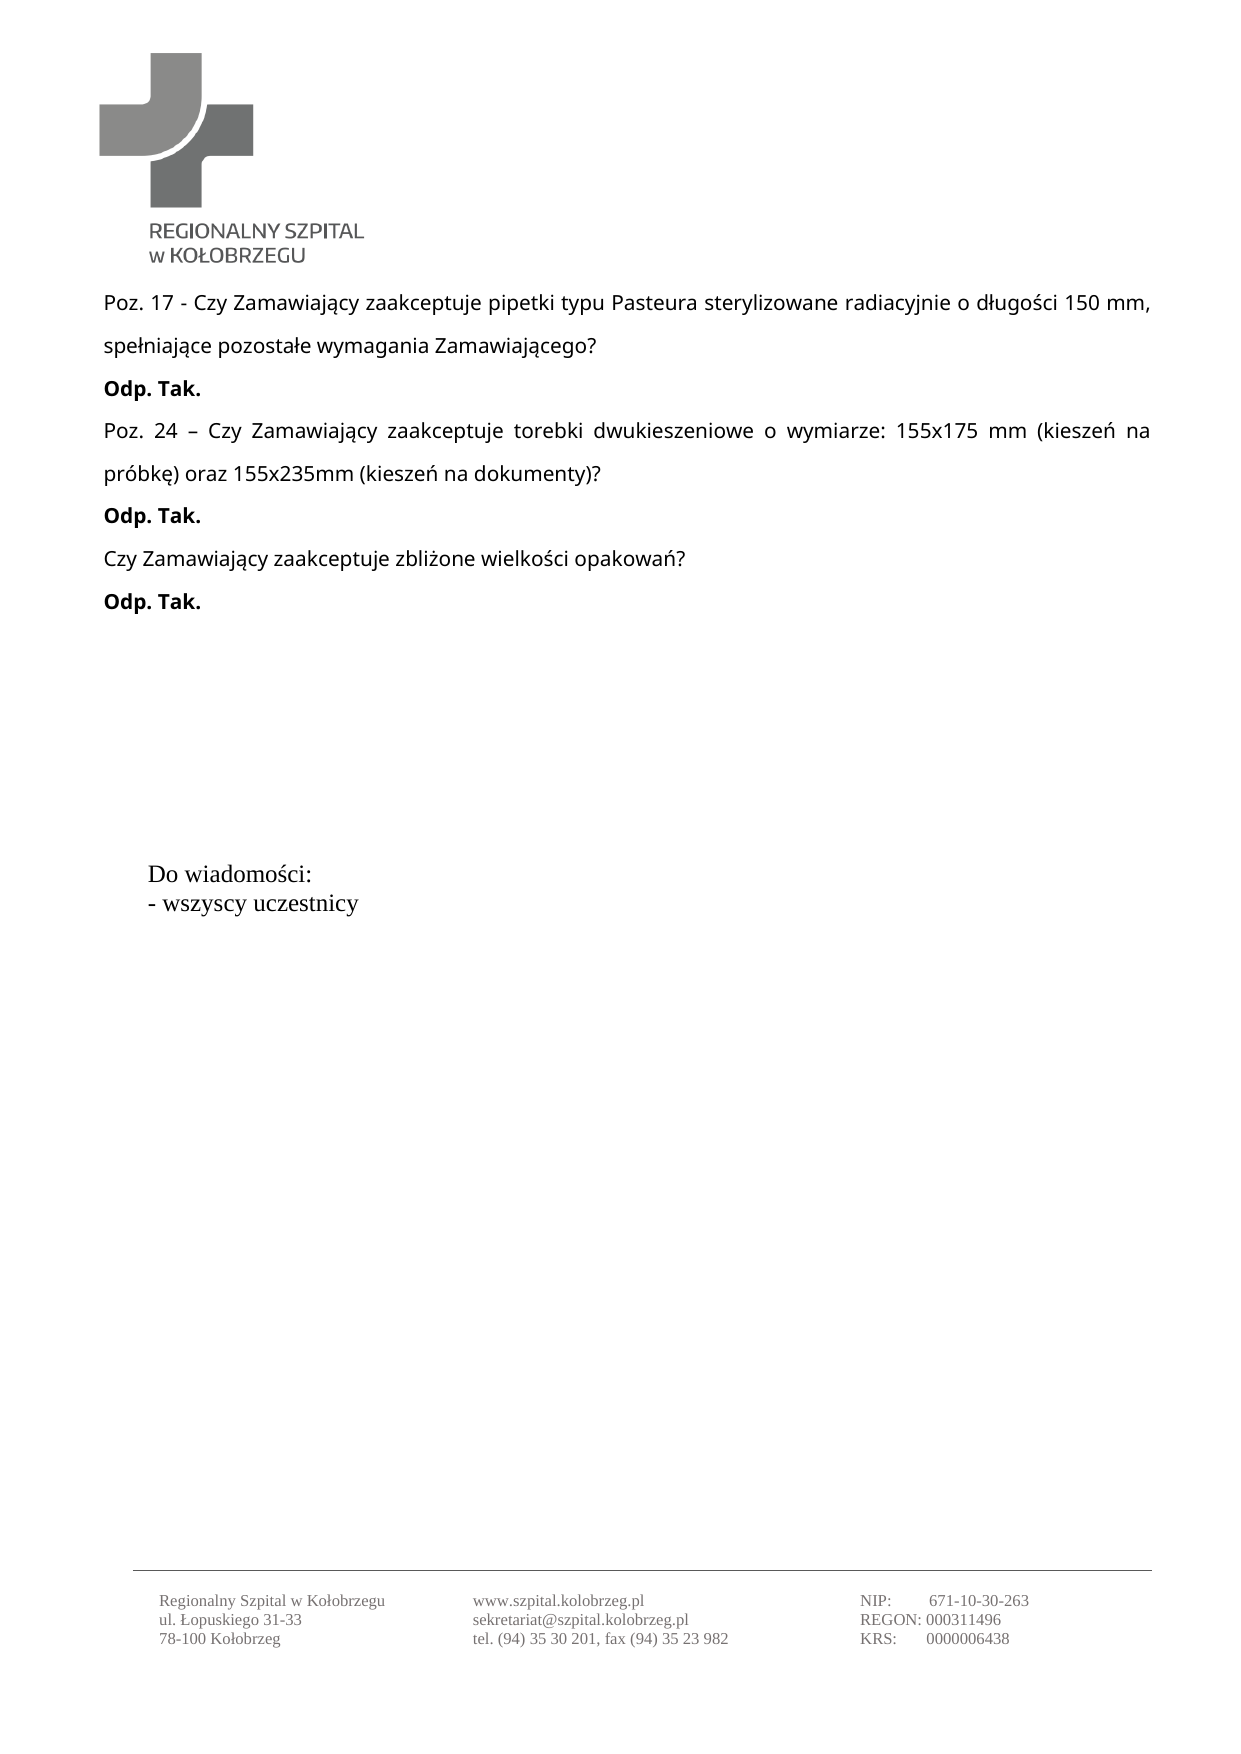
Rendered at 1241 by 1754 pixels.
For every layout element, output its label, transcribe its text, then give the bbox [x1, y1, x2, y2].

text Do wiadomości: [148, 859, 1108, 888]
text Odp. Tak. [103, 374, 1153, 402]
text Odp. Tak. [103, 502, 1153, 530]
text Czy Zamawiający zaakceptuje zbliżone wielkości opakowań? [103, 544, 1153, 573]
text Odp. Tak. [103, 587, 1153, 615]
picture [91, 46, 370, 276]
text Poz. 24 – Czy Zamawiający zaakceptuje torebki dwukieszeniowe o wymiarze: 155x175 mm (kieszeń na próbkę) oraz 155x235mm (kieszeń na dokumenty)? [103, 416, 1153, 487]
text - wszyscy uczestnicy [148, 888, 1108, 917]
text Poz. 17 - Czy Zamawiający zaakceptuje pipetki typu Pasteura sterylizowane radiacyjnie o długości 150 mm, spełniające pozostałe wymagania Zamawiającego? [103, 288, 1153, 359]
